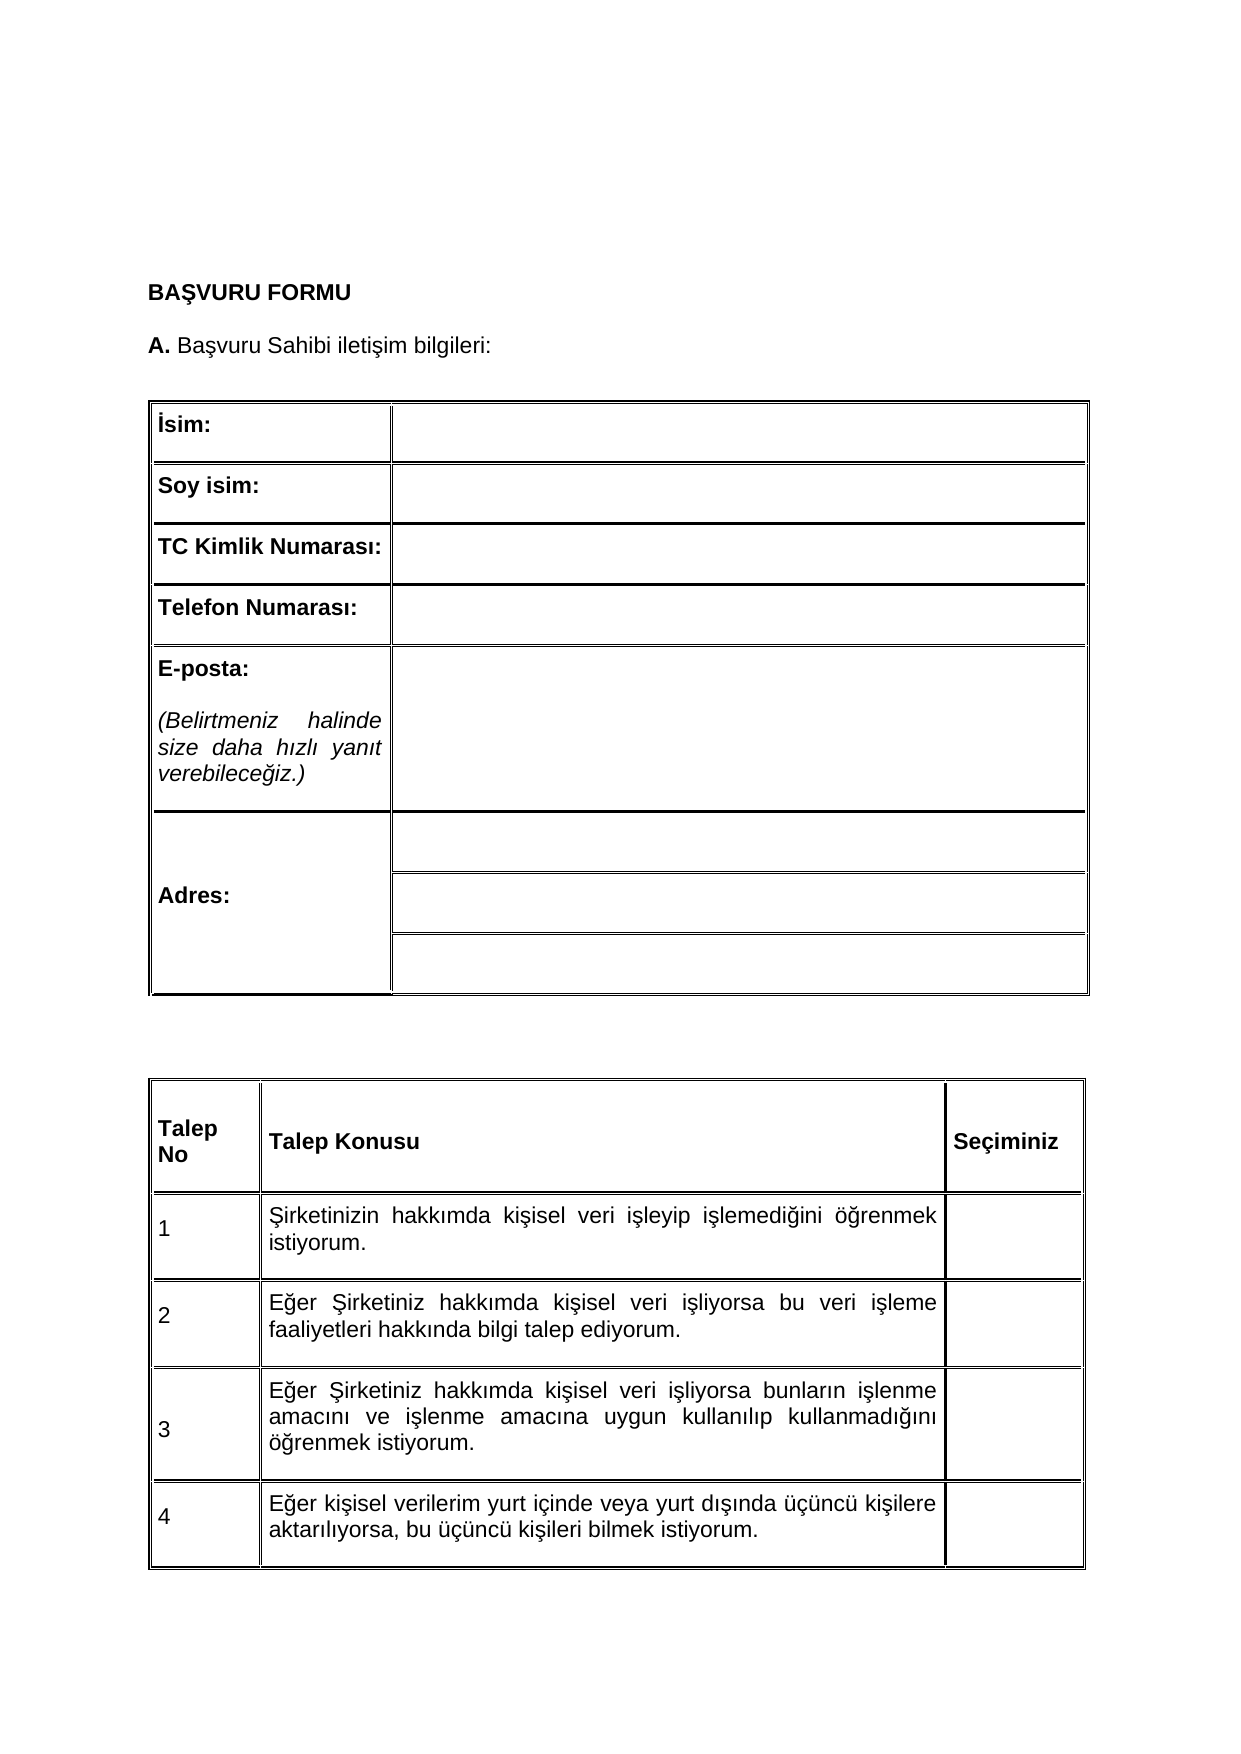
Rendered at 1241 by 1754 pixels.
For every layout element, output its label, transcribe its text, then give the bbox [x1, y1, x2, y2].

table_cell [945, 1366, 1084, 1479]
table_cell TC Kimlik Numarası: [152, 522, 390, 583]
text A. Başvuru Sahibi iletişim bilgileri: [148, 332, 1093, 358]
table_cell Eğer Şirketiniz hakkımda kişisel veri işliyorsa bu veri işleme faaliyetleri hakkında bilgi talep ediyorum. [262, 1282, 944, 1366]
text BAŞVURU FORMU [148, 279, 1093, 306]
table_cell Şirketinizin hakkımda kişisel veri işleyip işlemediğini öğrenmek istiyorum. [262, 1195, 944, 1278]
table_cell 1 [152, 1191, 259, 1278]
table_cell [947, 1278, 1083, 1366]
table_cell Adres: [152, 810, 392, 992]
table_cell [392, 644, 1088, 810]
table_cell 3 [150, 1366, 261, 1479]
table_cell [393, 810, 1087, 871]
table_cell 2 [152, 1278, 259, 1366]
table_cell [392, 871, 1088, 932]
table_cell [945, 1479, 1083, 1566]
table_cell [393, 461, 1087, 522]
table_header [392, 404, 1087, 461]
table_header Talep Konusu [261, 1081, 945, 1191]
table_cell [392, 932, 1088, 992]
table_cell Soy isim: [152, 461, 390, 522]
table_cell [947, 1191, 1083, 1278]
table_cell [393, 583, 1088, 644]
table_cell Telefon Numarası: [150, 583, 390, 644]
table_cell E-posta: (Belirtmeniz halinde size daha hızlı yanıt verebileceğiz.) [150, 644, 392, 810]
table_header Seçiminiz [945, 1081, 1083, 1191]
table_cell 4 [152, 1479, 261, 1566]
table_header İsim: [152, 404, 392, 461]
table_cell Eğer Şirketiniz hakkımda kişisel veri işliyorsa bunların işlenme amacını ve işlenme amacına uygun kullanılıp kullanmadığını öğrenmek istiyorum. [262, 1369, 944, 1479]
table_header Talep No [152, 1081, 261, 1191]
table_cell Eğer kişisel verilerim yurt içinde veya yurt dışında üçüncü kişilere aktarılıyorsa, bu üçüncü kişileri bilmek istiyorum. [261, 1483, 945, 1566]
table_cell [393, 522, 1087, 583]
